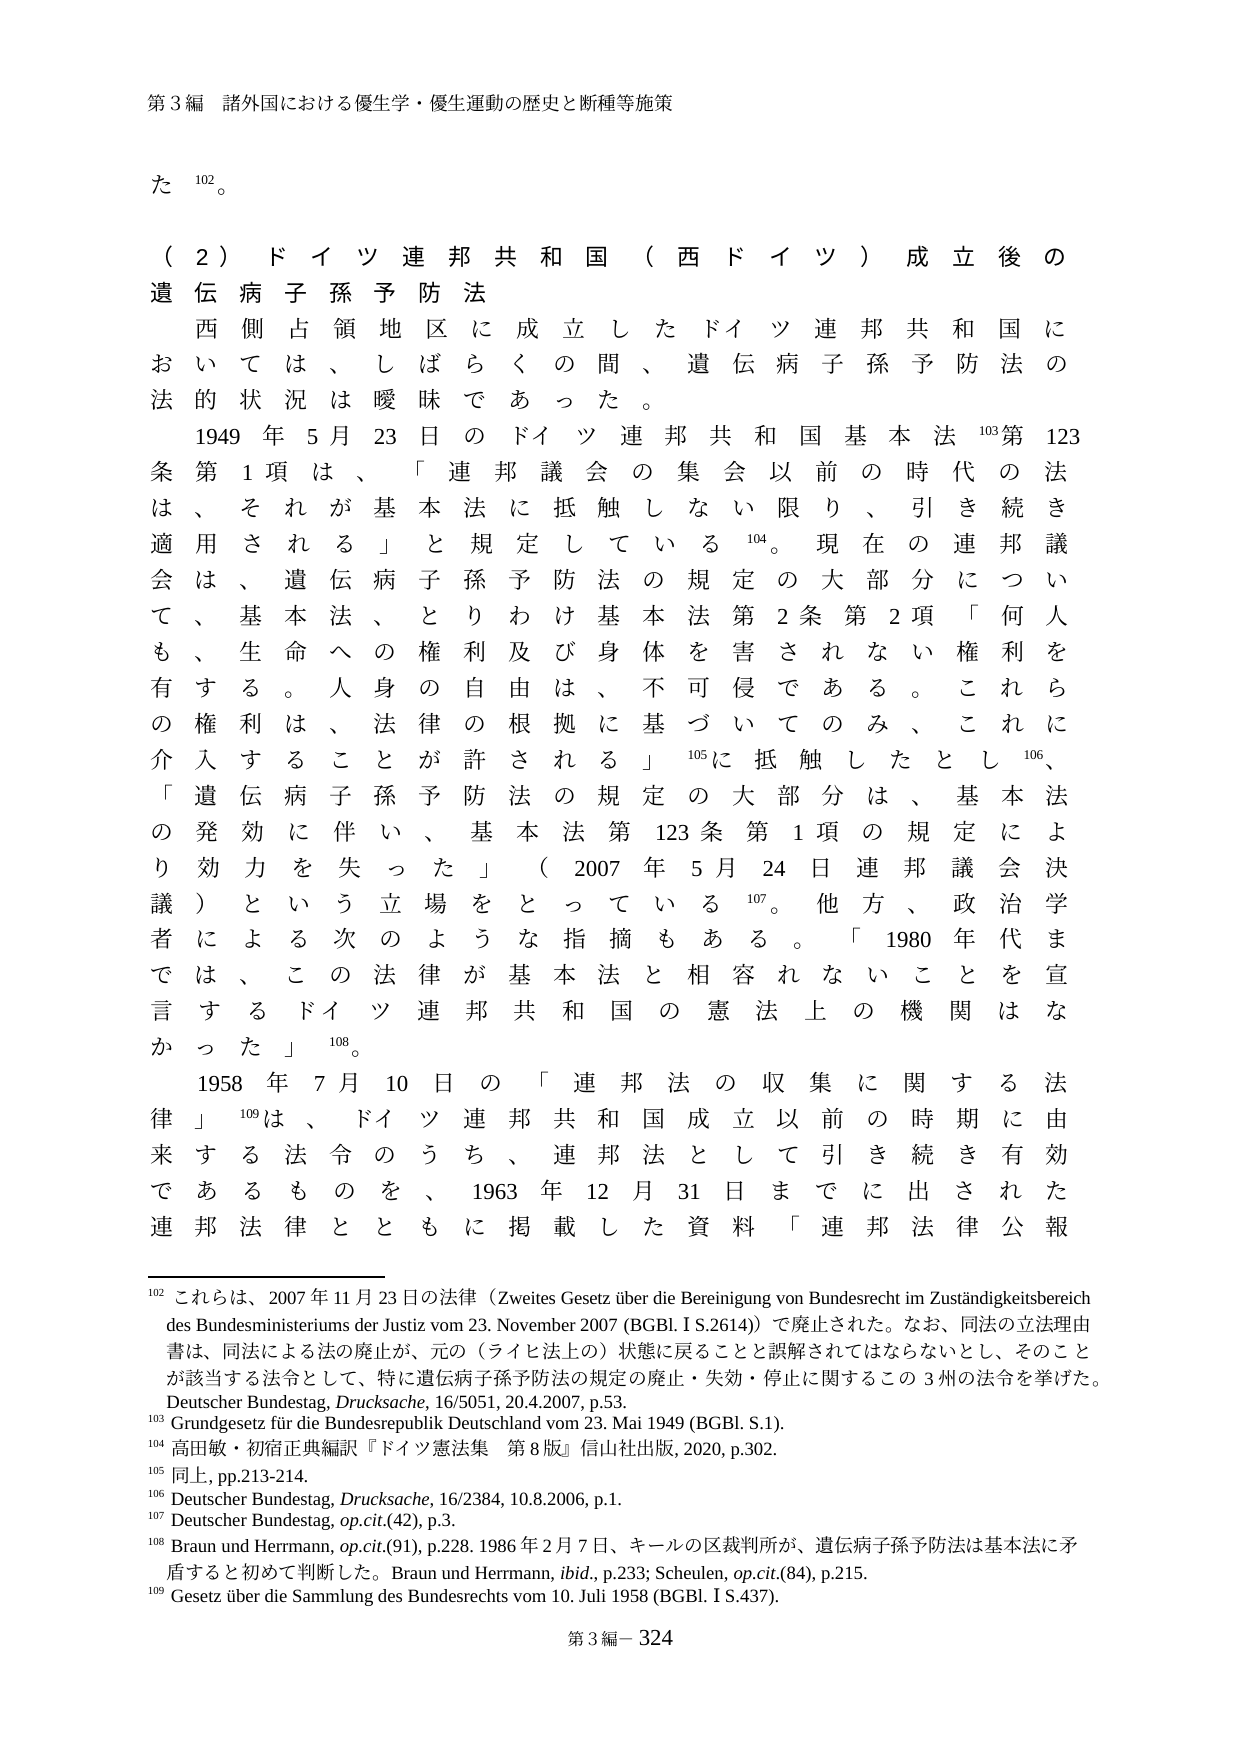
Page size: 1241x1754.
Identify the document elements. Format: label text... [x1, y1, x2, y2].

text 1949年5月23日のドイツ連邦共和国基本法第123条第1項は、「連邦議会の集会以前の時代の法は、それが基本法に抵触しない限り、引き続き適用される」と規定している。現在の連邦議会は、遺伝病子孫予防法の規定の大部分について、基本法、とりわけ基本法第2条第2項「何人も、生命への権利及び身体を害されない権利を有する。人身の自由は、不可侵である。これらの権利は、法律の根拠に基づいてのみ、これに介入することが許される」に抵触したとし、「遺伝病子孫予防法の規定の大部分は、基本法の発効に伴い、基本法第123条第1項の規定により効力を失った」（2007年5月24日連邦議会決議）という立場をとっている。他方、政治学者による次のような指摘もある。「1980年代までは、この法律が基本法と相容れないことを宣言するドイツ連邦共和国の憲法上の機関はなかった」。 [150, 417, 1090, 1064]
subtitle （2）ドイツ連邦共和国（西ドイツ）成立後の遺伝病子孫予防法 [150, 237, 1090, 309]
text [150, 1064, 1090, 1243]
text 西側占領地区に成立したドイツ連邦共和国においては、しばらくの間、遺伝病子孫予防法の法的状況は曖昧であった。 [150, 309, 1090, 417]
